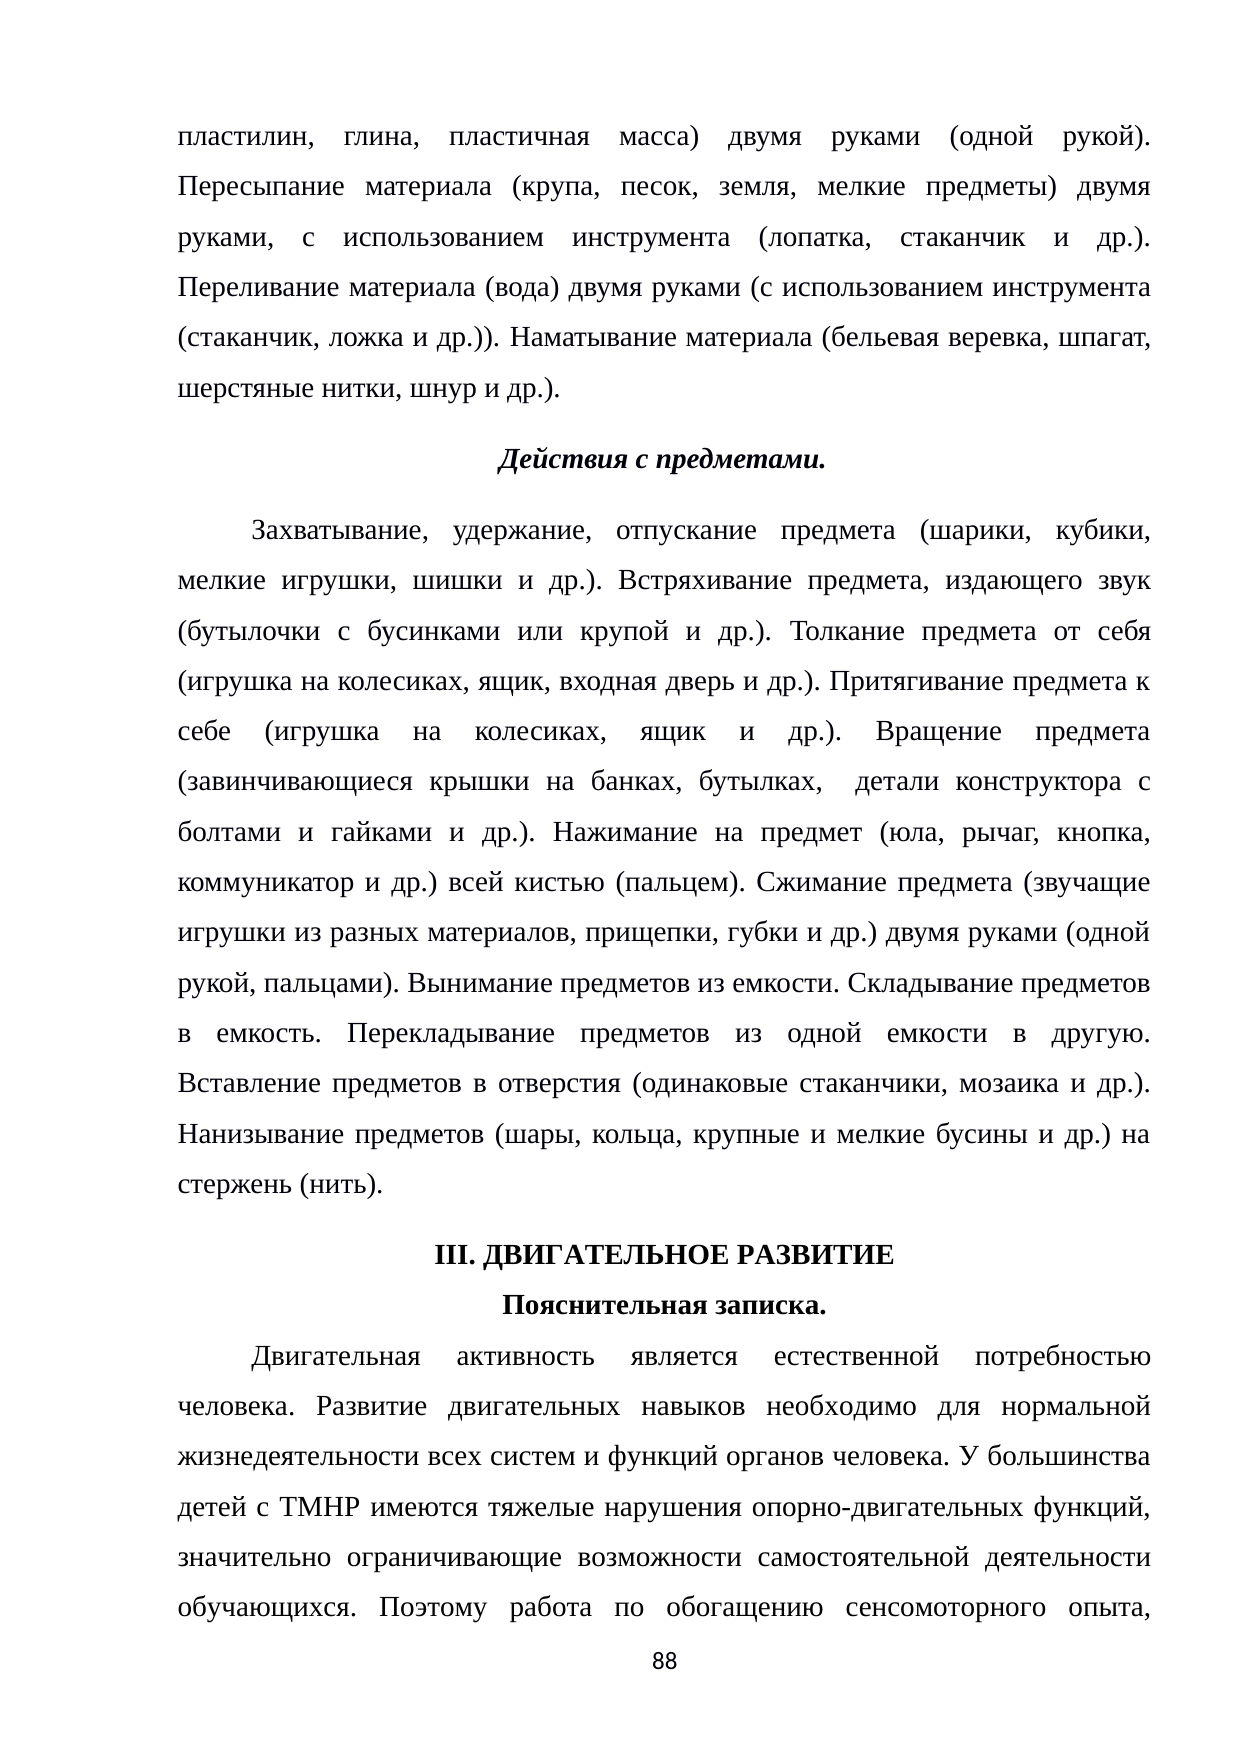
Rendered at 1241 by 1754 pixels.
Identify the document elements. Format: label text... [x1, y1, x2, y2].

text Действия с предметами. [177, 441, 1152, 474]
text Пояснительная записка. [177, 1287, 1152, 1321]
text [177, 118, 1152, 403]
text III. ДВИГАТЕЛЬНОЕ РАЗВИТИЕ [177, 1237, 1152, 1271]
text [177, 1338, 1152, 1623]
text Захватывание, удержание, отпускание предмета (шарики, кубики, мелкие игрушки, шишки и др.). Встряхивание предмета, издающего звук (бутылочки с бусинками или крупой и др.). Толкание предмета от себя (игрушка на колесиках, ящик, входная дверь и др.). Притягивание предмета к себе (игрушка на колесиках, ящик и др.). Вращение предмета (завинчивающиеся крышки на банках, бутылках, детали конструктора с болтами и гайками и др.). Нажимание на предмет (юла, рычаг, кнопка, коммуникатор и др.) всей кистью (пальцем). Сжимание предмета (звучащие игрушки из разных материалов, прищепки, губки и др.) двумя руками (одной рукой, пальцами). Вынимание предметов из емкости. Складывание предметов в емкость. Перекладывание предметов из одной емкости в другую. Вставление предметов в отверстия (одинаковые стаканчики, мозаика и др.). Нанизывание предметов (шары, кольца, крупные и мелкие бусины и др.) на стержень (нить). [177, 512, 1152, 1199]
